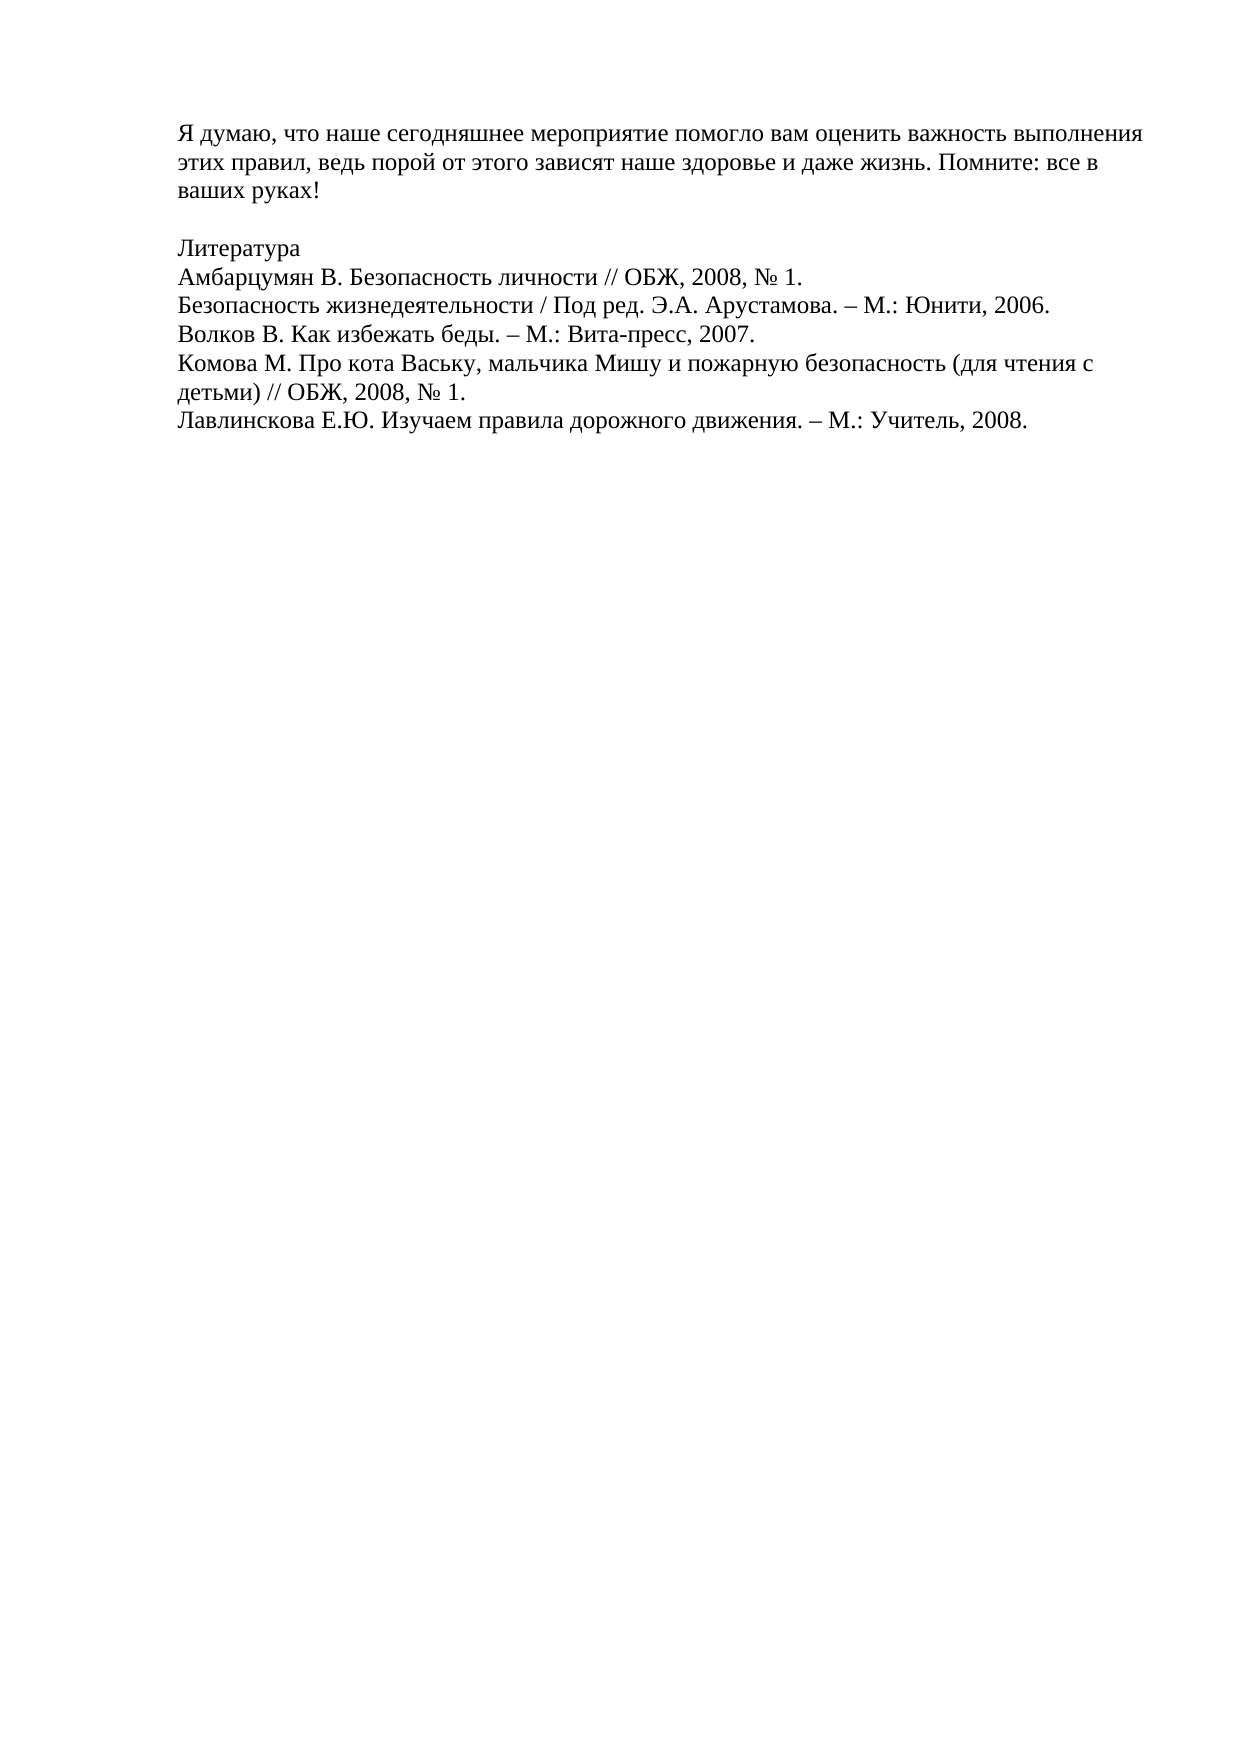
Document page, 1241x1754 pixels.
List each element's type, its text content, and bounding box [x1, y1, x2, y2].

text Лавлинскова Е.Ю. Изучаем правила дорожного движения. – М.: Учитель, 2008. [177, 406, 1152, 434]
text Я думаю, что наше сегодняшнее мероприятие помогло вам оценить важность выполнения этих правил, ведь порой от этого зависят наше здоровье и даже жизнь. Помните: все в ваших руках! [177, 118, 1152, 204]
text Комова М. Про кота Ваську, мальчика Мишу и пожарную безопасность (для чтения с детьми) // ОБЖ, 2008, № 1. [177, 348, 1152, 406]
text Волков В. Как избежать беды. – М.: Вита-пресс, 2007. [177, 319, 1152, 348]
text Амбарцумян В. Безопасность личности // ОБЖ, 2008, № 1. [177, 262, 1152, 291]
text Литература [177, 233, 1152, 262]
text Безопасность жизнедеятельности / Под ред. Э.А. Арустамова. – М.: Юнити, 2006. [177, 291, 1152, 319]
